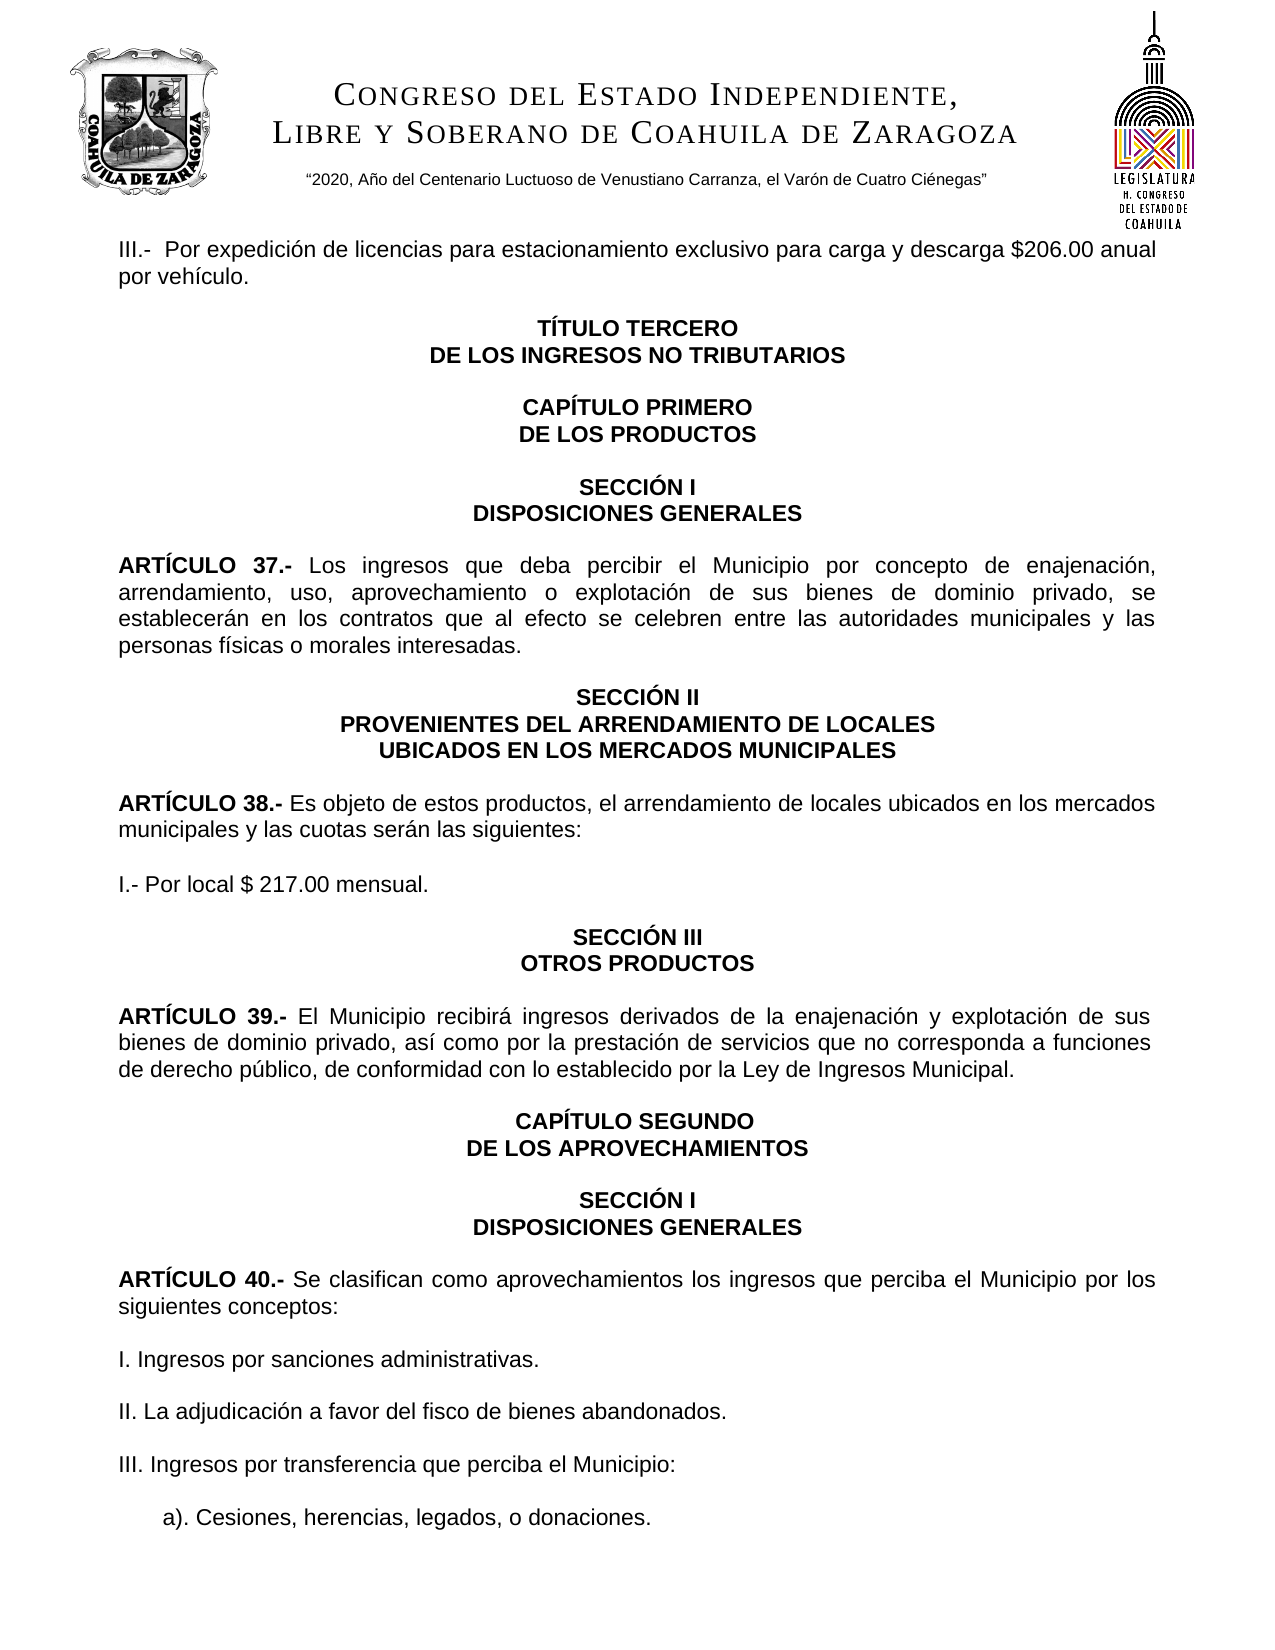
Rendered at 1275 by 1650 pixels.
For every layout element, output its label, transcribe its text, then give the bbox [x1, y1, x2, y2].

text SECCIÓN I [118, 1187, 1157, 1214]
text OTROS PRODUCTOS [118, 950, 1157, 977]
text ARTÍCULO 39.- El Municipio recibirá ingresos derivados de la enajenación y explotación de sus bienes de dominio privado, así como por la prestación de servicios que no corresponda a funciones de derecho público, de conformidad con lo establecido por la Ley de Ingresos Municipal. [118, 1003, 1152, 1082]
text TÍTULO TERCERO [118, 315, 1157, 342]
text PROVENIENTES DEL ARRENDAMIENTO DE LOCALES [118, 711, 1157, 737]
text III. Ingresos por transferencia que perciba el Municipio: [118, 1451, 1157, 1477]
text SECCIÓN I [118, 473, 1157, 500]
text DISPOSICIONES GENERALES [118, 500, 1157, 526]
text SECCIÓN III [118, 924, 1157, 950]
text ARTÍCULO 40.- Se clasifican como aprovechamientos los ingresos que perciba el Municipio por los siguientes conceptos: [118, 1266, 1157, 1319]
text ARTÍCULO 38.- Es objeto de estos productos, el arrendamiento de locales ubicados en los mercados municipales y las cuotas serán las siguientes: [118, 790, 1157, 842]
text DE LOS INGRESOS NO TRIBUTARIOS [118, 342, 1157, 368]
text I. Ingresos por sanciones administrativas. [118, 1346, 1157, 1372]
picture [1114, 11, 1195, 229]
text CAPÍTULO PRIMERO [118, 394, 1157, 421]
picture [69, 48, 218, 195]
text DE LOS APROVECHAMIENTOS [118, 1135, 1157, 1161]
text DE LOS PRODUCTOS [118, 421, 1157, 447]
text SECCIÓN II [118, 684, 1157, 711]
text a). Cesiones, herencias, legados, o donaciones. [118, 1504, 1157, 1530]
text UBICADOS EN LOS MERCADOS MUNICIPALES [118, 737, 1157, 763]
text I.- Por local $ 217.00 mensual. [118, 871, 1157, 897]
text DISPOSICIONES GENERALES [118, 1214, 1157, 1240]
text II. La adjudicación a favor del fisco de bienes abandonados. [118, 1398, 1157, 1424]
text III.- Por expedición de licencias para estacionamiento exclusivo para carga y descarga $206.00 anual por vehículo. [118, 236, 1157, 289]
text ARTÍCULO 37.- Los ingresos que deba percibir el Municipio por concepto de enajenación, arrendamiento, uso, aprovechamiento o explotación de sus bienes de dominio privado, se establecerán en los contratos que al efecto se celebren entre las autoridades municipales y las personas físicas o morales interesadas. [118, 552, 1157, 658]
text CAPÍTULO SEGUNDO [118, 1108, 1152, 1135]
